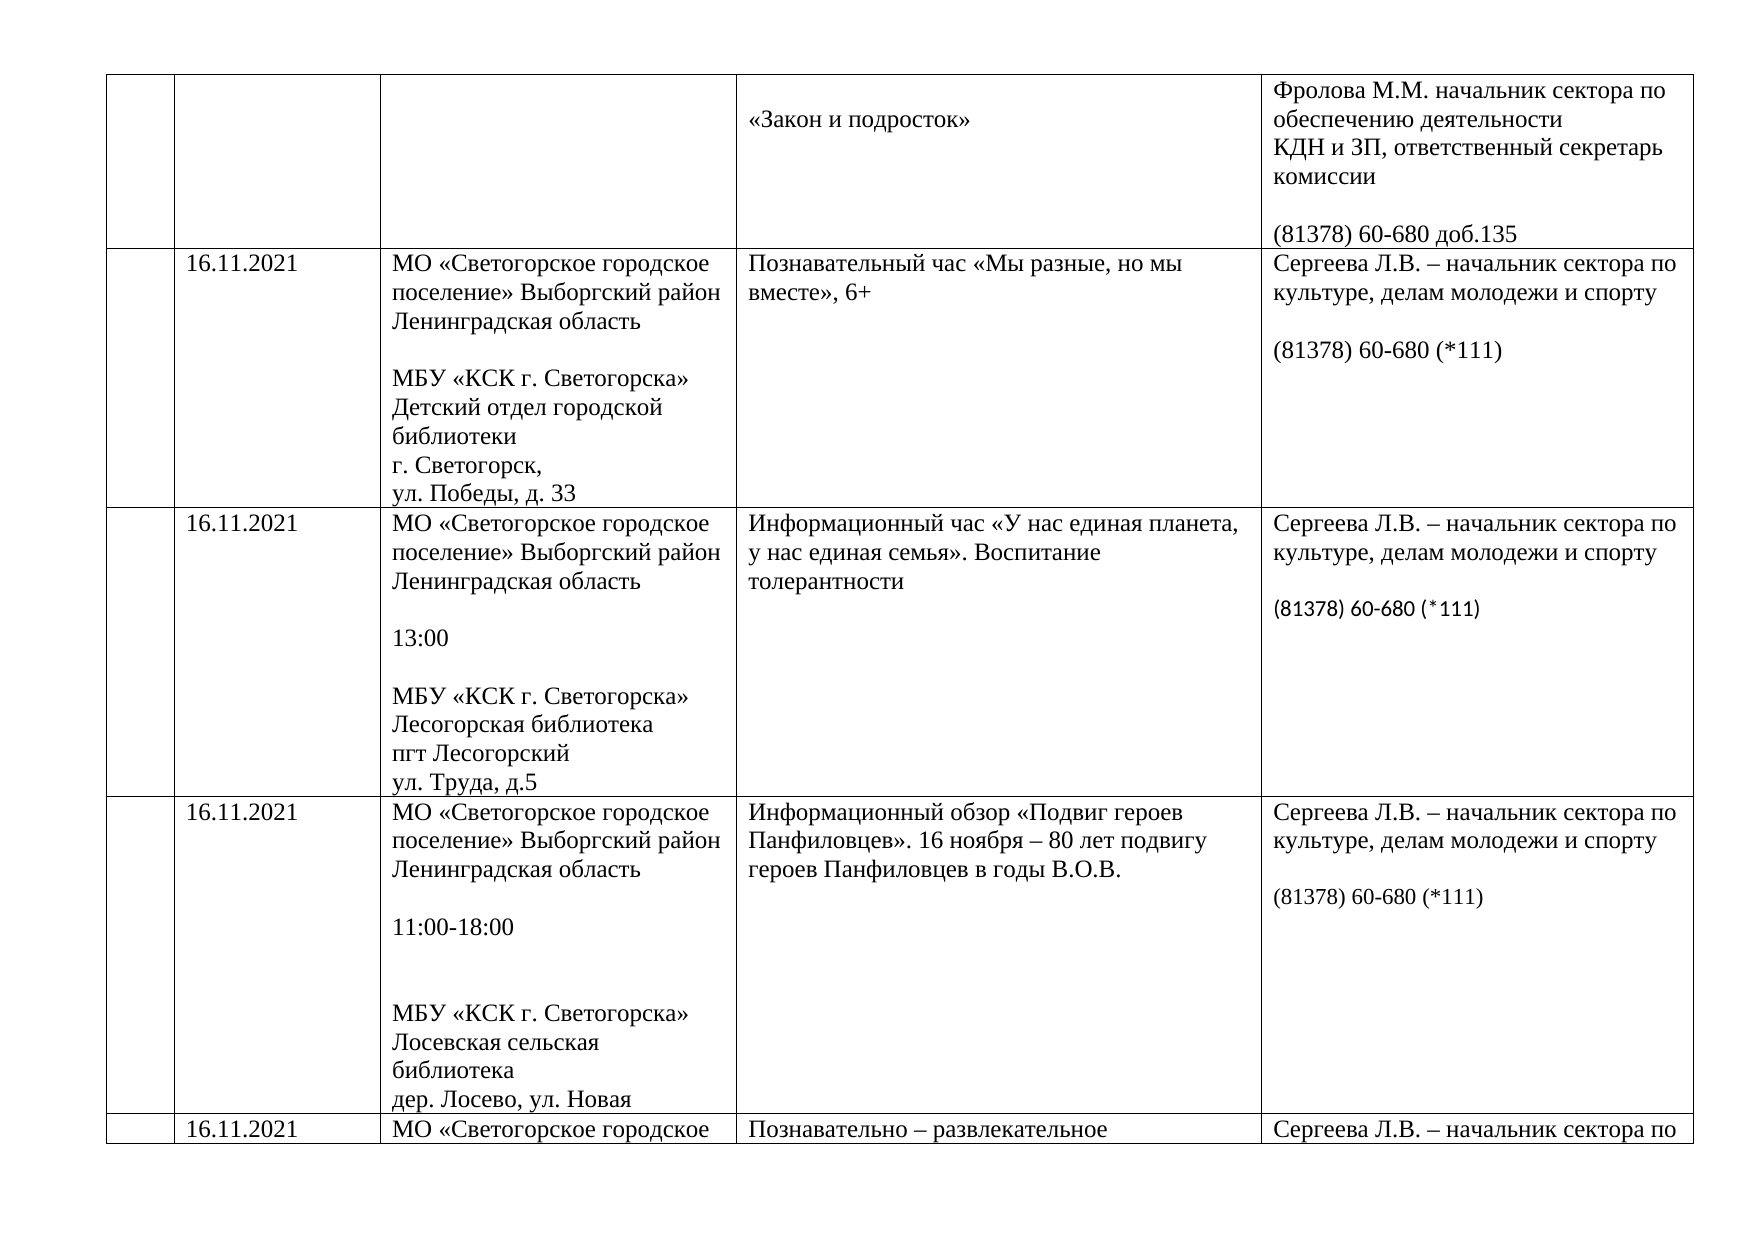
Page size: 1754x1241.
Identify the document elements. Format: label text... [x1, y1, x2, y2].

table_cell МО «Светогорское городское поселение» Выборгский район Ленинградская область 13:00 МБУ «КСК г. Светогорска» Лесогорская библиотека пгт Лесогорский ул. Труда, д.5 [381, 508, 736, 796]
table_cell 16.11.2021 [175, 508, 380, 796]
table_cell Сергеева Л.В. – начальник сектора по культуре, делам молодежи и спорту (81378) 60-680 (*111) [1262, 249, 1693, 507]
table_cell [381, 1114, 736, 1143]
table_cell Информационный обзор «Подвиг героев Панфиловцев». 16 ноября – 80 лет подвигу героев Панфиловцев в годы В.О.В. [737, 797, 1261, 1113]
table_cell 16.11.2021 [175, 1114, 380, 1143]
table_cell Сергеева Л.В. – начальник сектора по культуре, делам молодежи и спорту (81378) 60-680 (*111) [1262, 508, 1693, 796]
table_cell [107, 1114, 174, 1143]
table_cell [175, 75, 380, 247]
table_cell [107, 508, 174, 796]
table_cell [737, 75, 1261, 247]
table_cell Сергеева Л.В. – начальник сектора по культуре, делам молодежи и спорту (81378) 60-680 (*111) [1262, 797, 1693, 1113]
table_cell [1262, 75, 1693, 247]
table_cell [107, 249, 174, 507]
table_cell 16.11.2021 [175, 797, 380, 1113]
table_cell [1262, 1114, 1693, 1143]
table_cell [737, 1114, 1261, 1143]
table_cell Информационный час «У нас единая планета, у нас единая семья». Воспитание толерантности [737, 508, 1261, 796]
table_cell 16.11.2021 [175, 249, 380, 507]
table_cell [107, 797, 174, 1113]
table_cell Познавательный час «Мы разные, но мы вместе», 6+ [737, 249, 1261, 507]
table_cell [107, 75, 174, 247]
table_cell МО «Светогорское городское поселение» Выборгский район Ленинградская область 11:00-18:00 МБУ «КСК г. Светогорска» Лосевская сельская библиотека дер. Лосево, ул. Новая [381, 797, 736, 1113]
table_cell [381, 75, 736, 247]
table_cell МО «Светогорское городское поселение» Выборгский район Ленинградская область МБУ «КСК г. Светогорска» Детский отдел городской библиотеки г. Светогорск, ул. Победы, д. 33 [381, 249, 736, 507]
